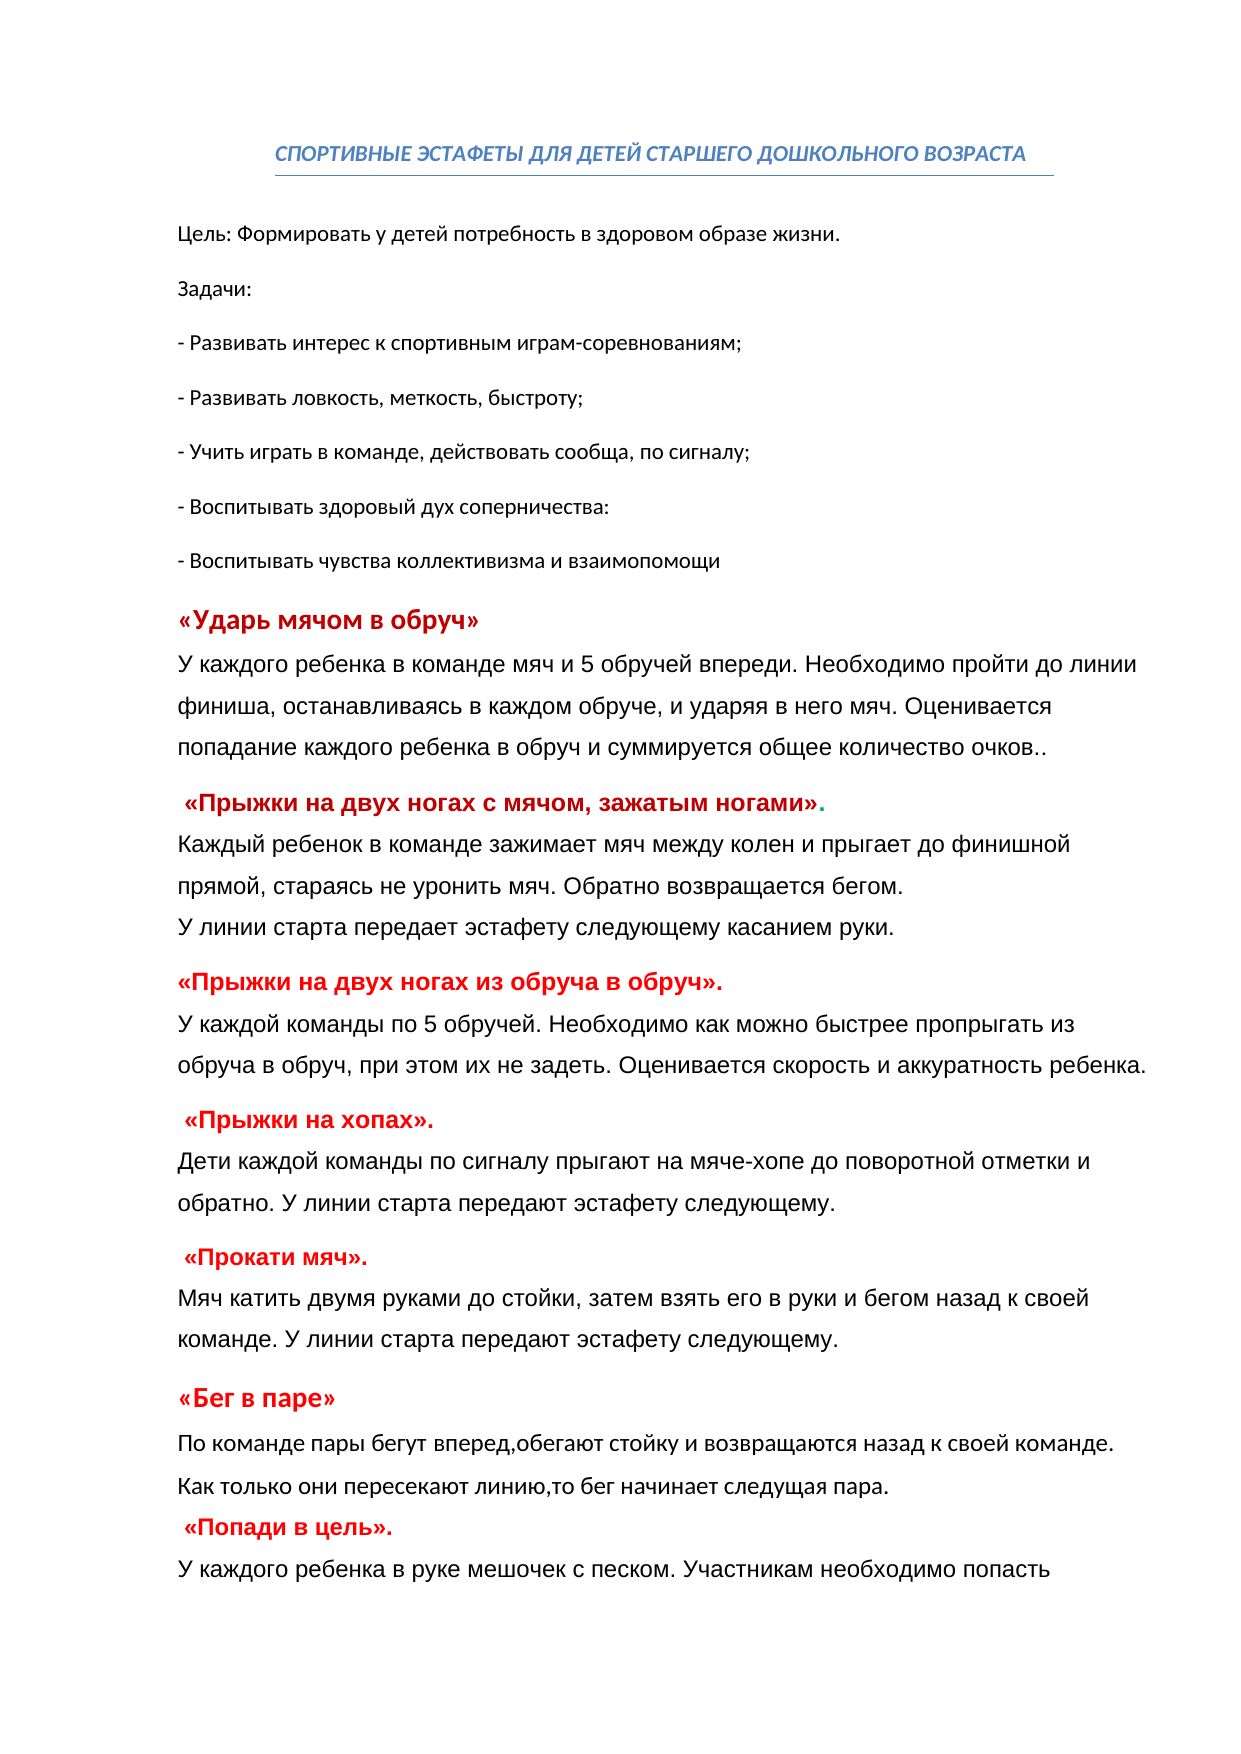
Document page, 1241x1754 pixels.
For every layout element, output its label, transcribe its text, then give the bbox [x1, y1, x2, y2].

text - Учить играть в команде, действовать сообща, по сигналу; [177, 437, 1152, 465]
text СПОРТИВНЫЕ ЭСТАФЕТЫ ДЛЯ ДЕТЕЙ СТАРШЕГО ДОШКОЛЬНОГО ВОЗРАСТА [275, 139, 1054, 175]
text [177, 1513, 1152, 1582]
text - Развивать ловкость, меткость, быстроту; [177, 383, 1152, 411]
text «Прыжки на двух ногах с мячом, зажатым ногами». Каждый ребенок в команде зажимает мяч между колен и прыгает до финишной прямой, стараясь не уронить мяч. Обратно возвращается бегом. У линии старта передает эстафету следующему касанием руки. [177, 788, 1152, 941]
text - Развивать интерес к спортивным играм-соревнованиям; [177, 328, 1152, 356]
text «Прыжки на хопах». Дети каждой команды по сигналу прыгают на мяче-хопе до поворотной отметки и обратно. У линии старта передают эстафету следующему. [177, 1105, 1152, 1216]
text «Прыжки на двух ногах из обруча в обруч». У каждой команды по 5 обручей. Необходимо как можно быстрее пропрыгать из обруча в обруч, при этом их не задеть. Оценивается скорость и аккуратность ребенка. [177, 967, 1152, 1078]
text «Прокати мяч». Мяч катить двумя руками до стойки, затем взять его в руки и бегом назад к своей команде. У линии старта передают эстафету следующему. [177, 1242, 1152, 1353]
text - Воспитывать здоровый дух соперничества: [177, 492, 1152, 520]
text «Бег в паре» [177, 1379, 1152, 1414]
text Задачи: [177, 274, 1152, 302]
text - Воспитывать чувства коллективизма и взаимопомощи [177, 546, 1152, 574]
text Как только они пересекают линию,то бег начинает следущая пара. [177, 1470, 1152, 1501]
text По команде пары бегут вперед,обегают стойку и возвращаются назад к своей команде. [177, 1427, 1152, 1458]
text Цель: Формировать у детей потребность в здоровом образе жизни. [177, 219, 1152, 247]
text «Ударь мячом в обруч» У каждого ребенка в команде мяч и 5 обручей впереди. Необходимо пройти до линии финиша, останавливаясь в каждом обруче, и ударяя в него мяч. Оценивается попадание каждого ребенка в обруч и суммируется общее количество очков.. [177, 601, 1152, 761]
